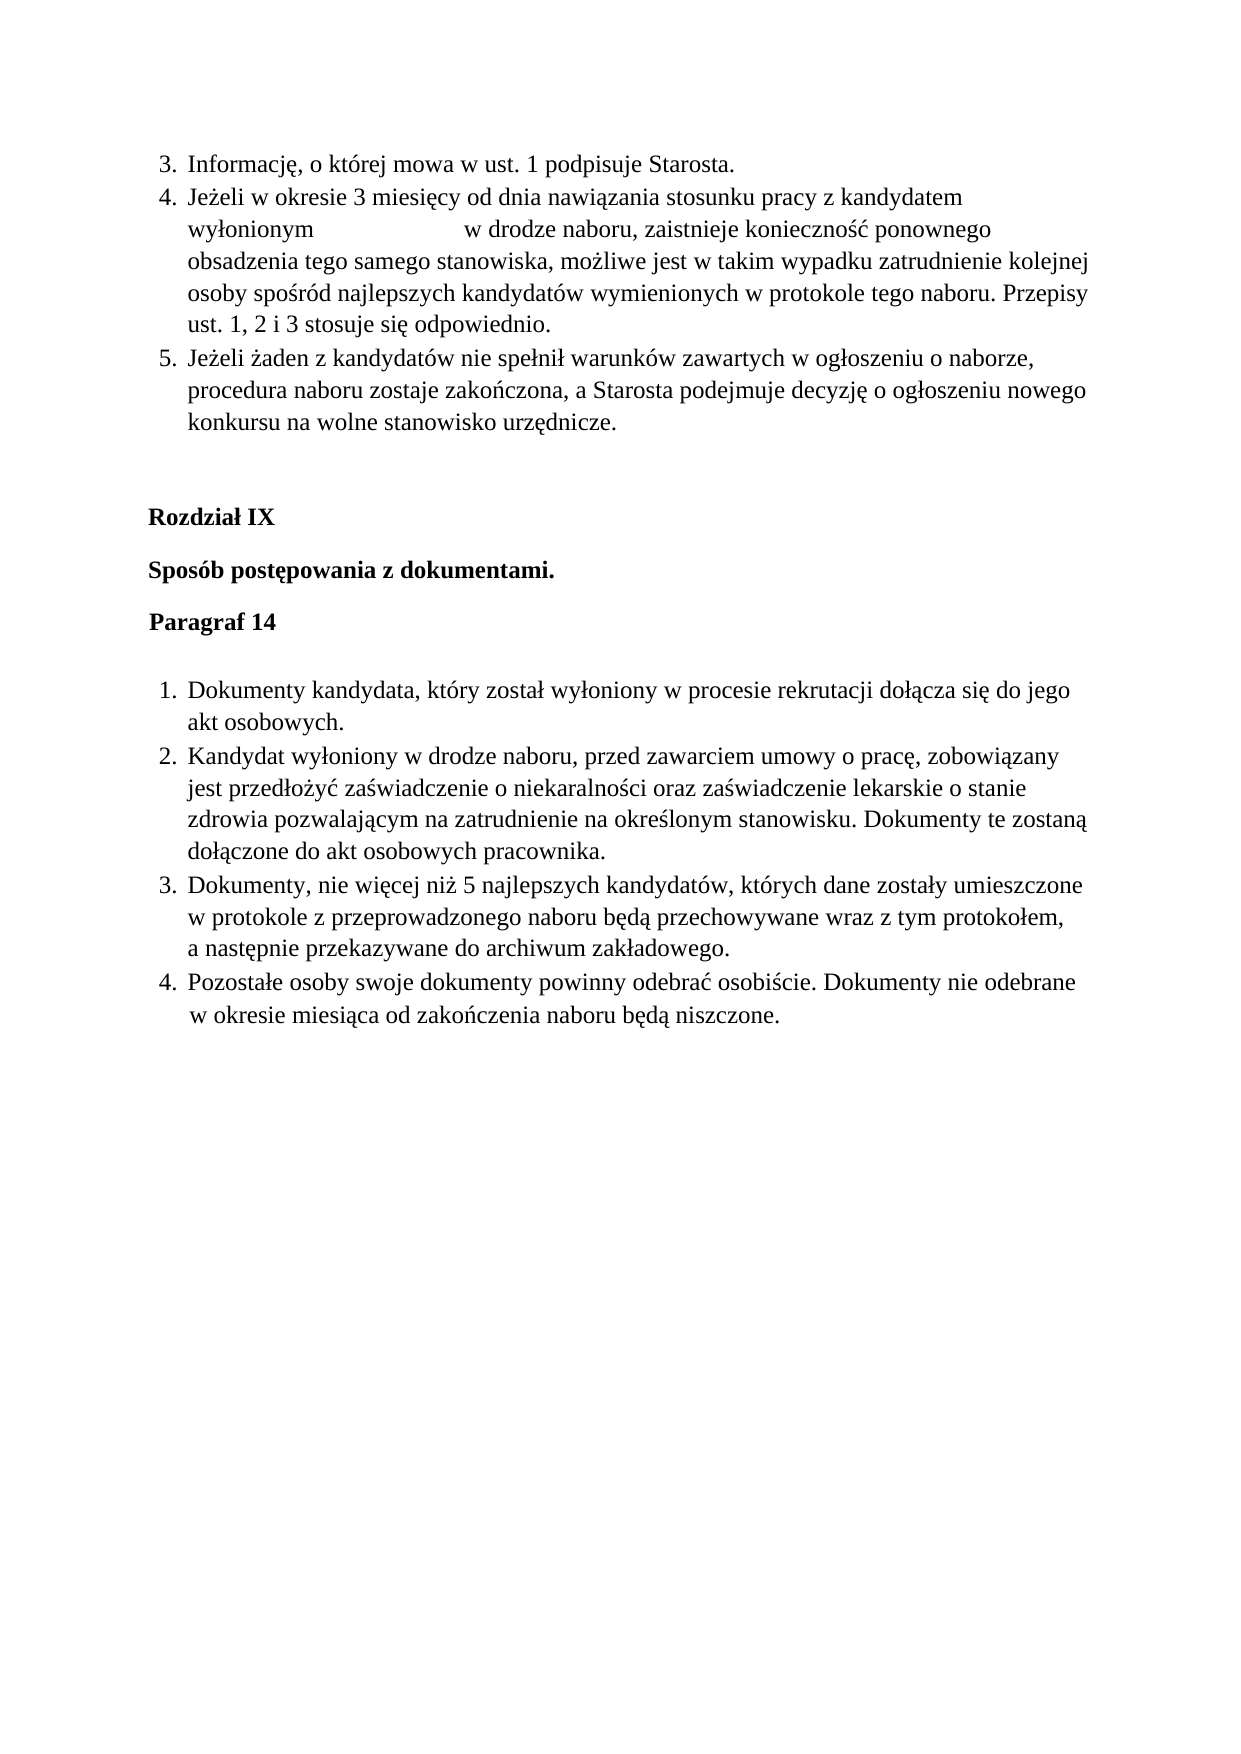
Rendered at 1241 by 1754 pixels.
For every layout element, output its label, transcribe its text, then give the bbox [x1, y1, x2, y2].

list Dokumenty kandydata, który został wyłoniony w procesie rekrutacji dołącza się do jego akt osobowych. [159, 676, 1094, 736]
list Kandydat wyłoniony w drodze naboru, przed zawarciem umowy o pracę, zobowiązany jest przedłożyć zaświadczenie o niekaralności oraz zaświadczenie lekarskie o stanie zdrowia pozwalającym na zatrudnienie na określonym stanowisku. Dokumenty te zostaną dołączone do akt osobowych pracownika. [159, 741, 1094, 865]
text Rozdział IX [148, 502, 1099, 531]
list Jeżeli w okresie 3 miesięcy od dnia nawiązania stosunku pracy z kandydatem wyłonionym w drodze naboru, zaistnieje konieczność ponownego obsadzenia tego samego stanowiska, możliwe jest w takim wypadku zatrudnienie kolejnej osoby spośród najlepszych kandydatów wymienionych w protokole tego naboru. Przepisy ust. 1, 2 i 3 stosuje się odpowiednio. [159, 182, 1094, 338]
list Pozostałe osoby swoje dokumenty powinny odebrać osobiście. Dokumenty nie odebrane [159, 967, 1094, 996]
text Sposób postępowania z dokumentami. [148, 555, 1099, 584]
list Jeżeli żaden z kandydatów nie spełnił warunków zawartych w ogłoszeniu o naborze, procedura naboru zostaje zakończona, a Starosta podejmuje decyzję o ogłoszeniu nowego konkursu na wolne stanowisko urzędnicze. [159, 343, 1094, 435]
list Informację, o której mowa w ust. 1 podpisuje Starosta. [159, 149, 1094, 177]
text Paragraf 14 [149, 607, 1099, 636]
list Dokumenty, nie więcej niż 5 najlepszych kandydatów, których dane zostały umieszczone w protokole z przeprowadzonego naboru będą przechowywane wraz z tym protokołem, a następnie przekazywane do archiwum zakładowego. [159, 870, 1094, 962]
text w okresie miesiąca od zakończenia naboru będą niszczone. [189, 1000, 1094, 1029]
